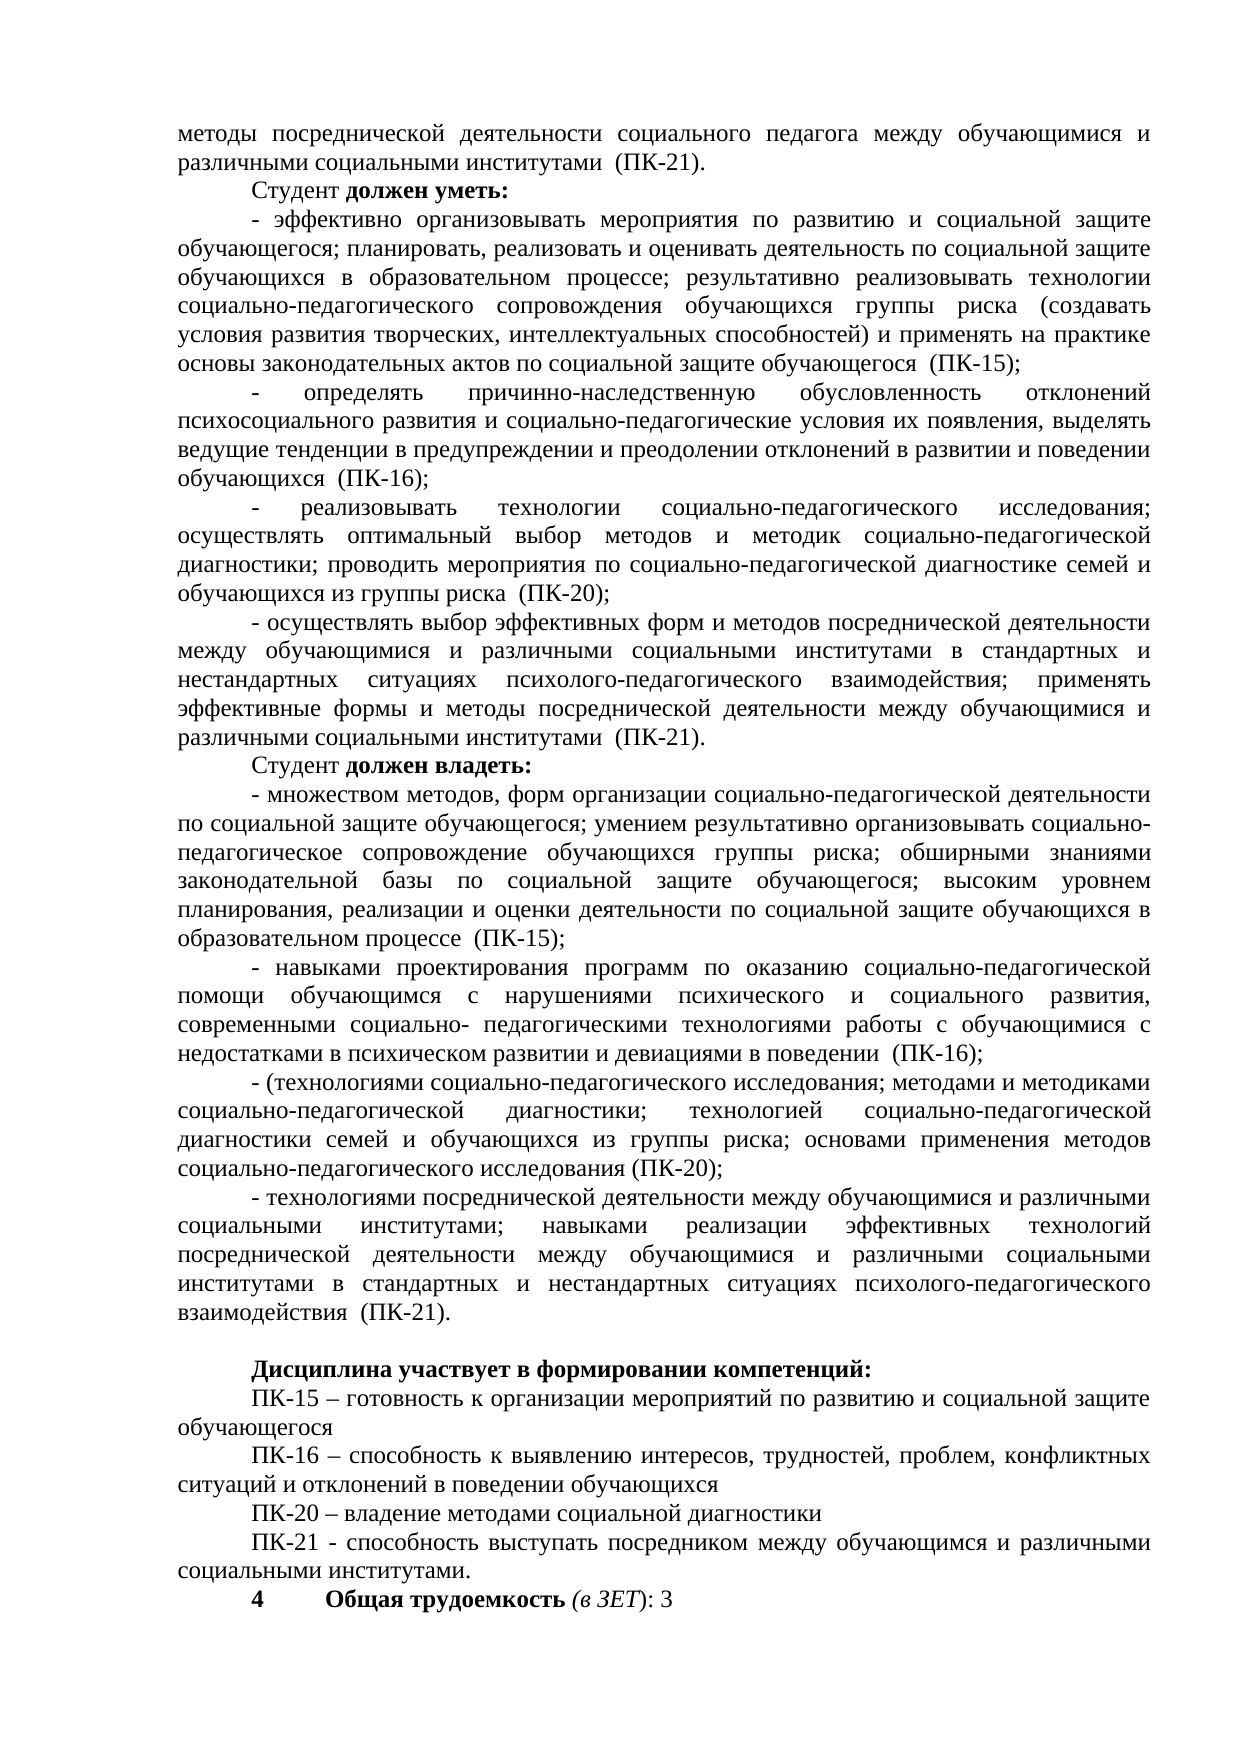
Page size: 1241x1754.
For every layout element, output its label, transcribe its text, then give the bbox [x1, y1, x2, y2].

text - множеством методов, форм организации социально-педагогической деятельности по социальной защите обучающегося; умением результативно организовывать социально- педагогическое сопровождение обучающихся группы риска; обширными знаниями законодательной базы по социальной защите обучающегося; высоким уровнем планирования, реализации и оценки деятельности по социальной защите обучающихся в образовательном процессе (ПК-15); [177, 779, 1152, 952]
text ПК-15 – готовность к организации мероприятий по развитию и социальной защите обучающегося [177, 1383, 1152, 1441]
text ПК-16 – способность к выявлению интересов, трудностей, проблем, конфликтных ситуаций и отклонений в поведении обучающихся [177, 1441, 1152, 1498]
text - навыками проектирования программ по оказанию социально-педагогической помощи обучающимся с нарушениями психического и социального развития, современными социально- педагогическими технологиями работы с обучающимися с недостатками в психическом развитии и девиациями в поведении (ПК-16); [177, 952, 1152, 1067]
text Студент должен уметь: [177, 176, 1152, 204]
text ПК-21 - способность выступать посредником между обучающимся и различными социальными институтами. [177, 1527, 1152, 1584]
text - технологиями посреднической деятельности между обучающимися и различными социальными институтами; навыками реализации эффективных технологий посреднической деятельности между обучающимися и различными социальными институтами в стандартных и нестандартных ситуациях психолого-педагогического взаимодействия (ПК-21). [177, 1182, 1152, 1326]
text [177, 118, 1152, 176]
text - определять причинно-наследственную обусловленность отклонений психосоциального развития и социально-педагогические условия их появления, выделять ведущие тенденции в предупреждении и преодолении отклонений в развитии и поведении обучающихся (ПК-16); [177, 377, 1152, 492]
text Дисциплина участвует в формировании компетенций: [177, 1354, 1152, 1383]
text - (технологиями социально-педагогического исследования; методами и методиками социально-педагогической диагностики; технологией социально-педагогической диагностики семей и обучающихся из группы риска; основами применения методов социально-педагогического исследования (ПК-20); [177, 1067, 1152, 1182]
text 4 Общая трудоемкость (в ЗЕТ): 3 [177, 1584, 1152, 1613]
text ПК-20 – владение методами социальной диагностики [177, 1498, 1152, 1527]
text - эффективно организовывать мероприятия по развитию и социальной защите обучающегося; планировать, реализовать и оценивать деятельность по социальной защите обучающихся в образовательном процессе; результативно реализовывать технологии социально-педагогического сопровождения обучающихся группы риска (создавать условия развития творческих, интеллектуальных способностей) и применять на практике основы законодательных актов по социальной защите обучающегося (ПК-15); [177, 204, 1152, 377]
text - осуществлять выбор эффективных форм и методов посреднической деятельности между обучающимися и различными социальными институтами в стандартных и нестандартных ситуациях психолого-педагогического взаимодействия; применять эффективные формы и методы посреднической деятельности между обучающимися и различными социальными институтами (ПК-21). [177, 607, 1152, 751]
text Студент должен владеть: [177, 751, 1152, 779]
text - реализовывать технологии социально-педагогического исследования; осуществлять оптимальный выбор методов и методик социально-педагогической диагностики; проводить мероприятия по социально-педагогической диагностике семей и обучающихся из группы риска (ПК-20); [177, 492, 1152, 607]
